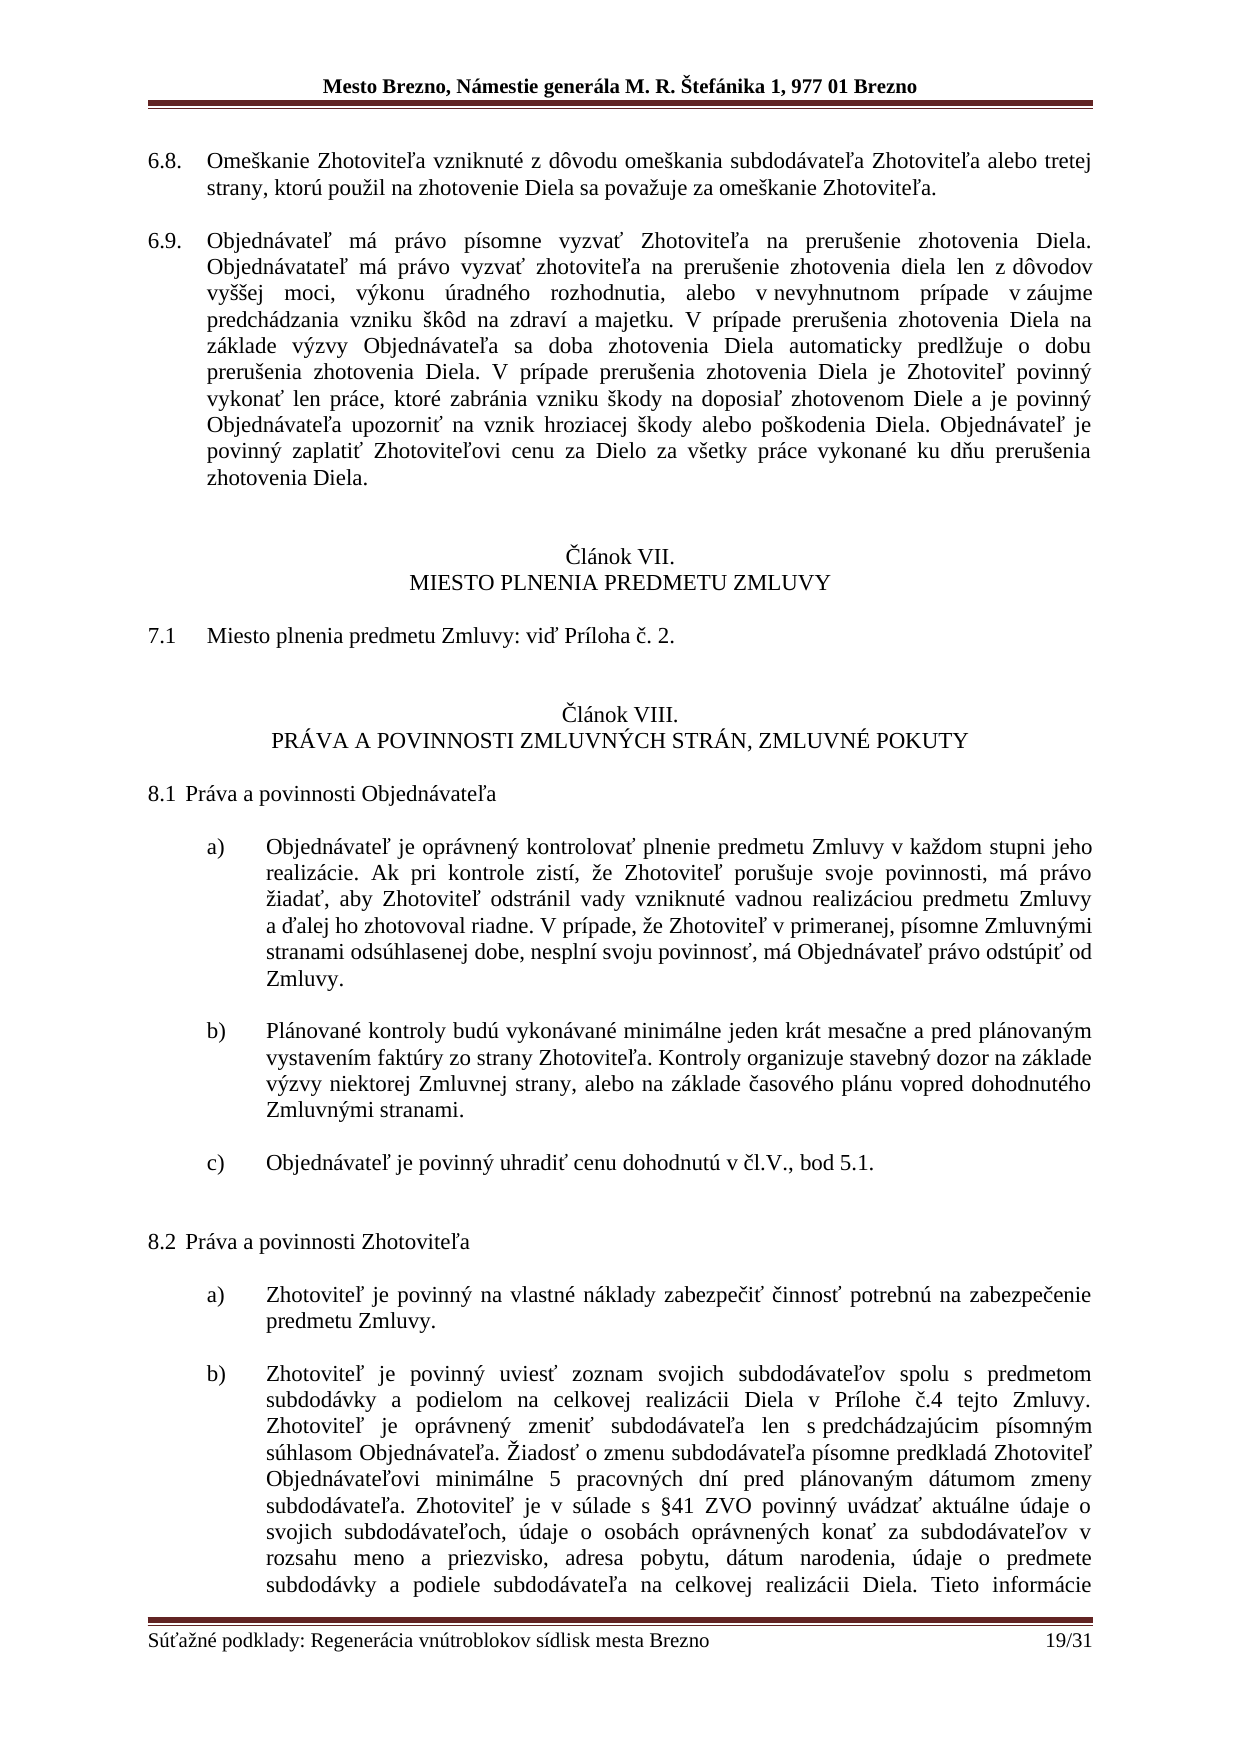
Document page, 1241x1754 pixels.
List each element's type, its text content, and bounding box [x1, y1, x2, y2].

list Práva a povinnosti Zhotoviteľa [148, 1228, 1093, 1254]
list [207, 1360, 1093, 1597]
text MIESTO PLNENIA PREDMETU ZMLUVY [148, 569, 1093, 596]
list Zhotoviteľ je povinný na vlastné náklady zabezpečiť činnosť potrebnú na zabezpečenie predmetu Zmluvy. [207, 1281, 1093, 1333]
text 6.9. Objednávateľ má právo písomne vyzvať Zhotoviteľa na prerušenie zhotovenia Diela. Objednávatateľ má právo vyzvať zhotoviteľa na prerušenie zhotovenia diela len z dôvodov vyššej moci, výkonu úradného rozhodnutia, alebo v nevyhnutnom prípade v záujme predchádzania vzniku škôd na zdraví a majetku. V prípade prerušenia zhotovenia Diela na základe výzvy Objednávateľa sa doba zhotovenia Diela automaticky predlžuje o dobu prerušenia zhotovenia Diela. V prípade prerušenia zhotovenia Diela je Zhotoviteľ povinný vykonať len práce, ktoré zabránia vzniku škody na doposiaľ zhotovenom Diele a je povinný Objednávateľa upozorniť na vznik hroziacej škody alebo poškodenia Diela. Objednávateľ je povinný zaplatiť Zhotoviteľovi cenu za Dielo za všetky práce vykonané ku dňu prerušenia zhotovenia Diela. [148, 227, 1093, 490]
text 6.8. Omeškanie Zhotoviteľa vzniknuté z dôvodu omeškania subdodávateľa Zhotoviteľa alebo tretej strany, ktorú použil na zhotovenie Diela sa považuje za omeškanie Zhotoviteľa. [148, 148, 1093, 200]
text 7.1 Miesto plnenia predmetu Zmluvy: viď Príloha č. 2. [148, 622, 1093, 648]
list Práva a povinnosti Objednávateľa [148, 780, 1093, 806]
text Článok VIII. [148, 701, 1093, 727]
text PRÁVA A POVINNOSTI ZMLUVNÝCH STRÁN, ZMLUVNÉ POKUTY [148, 727, 1093, 754]
text Článok VII. [148, 543, 1093, 569]
list Plánované kontroly budú vykonávané minimálne jeden krát mesačne a pred plánovaným vystavením faktúry zo strany Zhotoviteľa. Kontroly organizuje stavebný dozor na základe výzvy niektorej Zmluvnej strany, alebo na základe časového plánu vopred dohodnutého Zmluvnými stranami. [207, 1017, 1093, 1123]
list Objednávateľ je povinný uhradiť cenu dohodnutú v čl.V., bod 5.1. [207, 1149, 1093, 1175]
list Objednávateľ je oprávnený kontrolovať plnenie predmetu Zmluvy v každom stupni jeho realizácie. Ak pri kontrole zistí, že Zhotoviteľ porušuje svoje povinnosti, má právo žiadať, aby Zhotoviteľ odstránil vady vzniknuté vadnou realizáciou predmetu Zmluvy a ďalej ho zhotovoval riadne. V prípade, že Zhotoviteľ v primeranej, písomne Zmluvnými stranami odsúhlasenej dobe, nesplní svoju povinnosť, má Objednávateľ právo odstúpiť od Zmluvy. [207, 833, 1093, 991]
